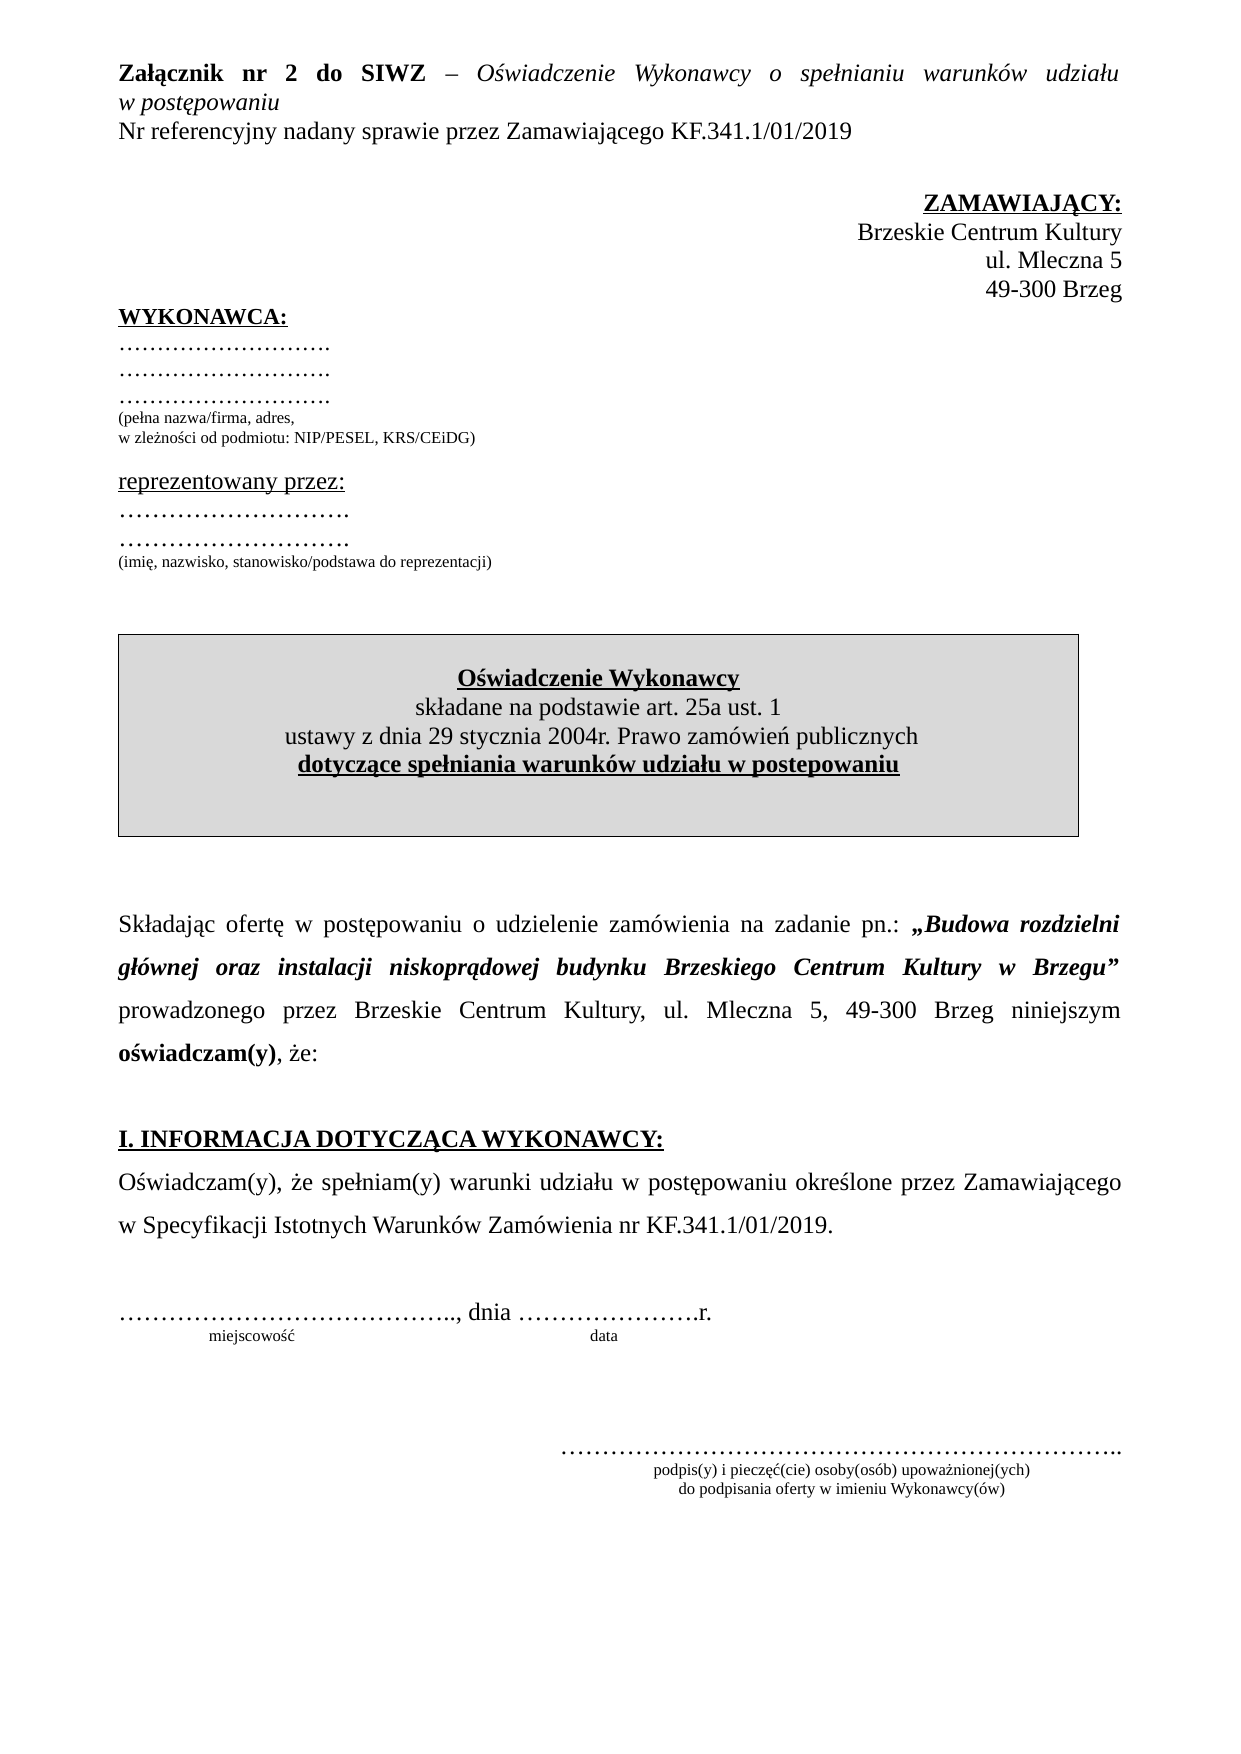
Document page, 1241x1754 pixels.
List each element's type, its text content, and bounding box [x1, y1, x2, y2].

text reprezentowany przez: [118, 466, 1122, 494]
text ………………………. [118, 356, 1122, 382]
text 49-300 Brzeg [118, 274, 1122, 303]
text do podpisania oferty w imieniu Wykonawcy(ów) [487, 1479, 1122, 1498]
text I. INFORMACJA DOTYCZĄCA WYKONAWCY: [118, 1124, 1122, 1153]
text w zleżności od podmiotu: NIP/PESEL, KRS/CEiDG) [118, 427, 1122, 447]
text Oświadczam(y), że spełniam(y) warunki udziału w postępowaniu określone przez Zamawiającego w Specyfikacji Istotnych Warunków Zamówienia nr KF.341.1/01/2019. [118, 1167, 1122, 1239]
text miejscowość data [118, 1326, 1122, 1345]
text Składając ofertę w postępowaniu o udzielenie zamówienia na zadanie pn.: „Budowa rozdzielni głównej oraz instalacji niskoprądowej budynku Brzeskiego Centrum Kultury w Brzegu” prowadzonego przez Brzeskie Centrum Kultury, ul. Mleczna 5, 49-300 Brzeg niniejszym oświadczam(y), że: [118, 909, 1122, 1067]
text Brzeskie Centrum Kultury [118, 217, 1122, 245]
text ………………………. [118, 382, 1122, 408]
text ………………………. [118, 523, 1122, 552]
text ………………………. [118, 329, 1122, 356]
text podpis(y) i pieczęć(cie) osoby(osób) upoważnionej(ych) [487, 1460, 1122, 1479]
text (imię, nazwisko, stanowisko/podstawa do reprezentacji) [118, 552, 1122, 571]
table_header Oświadczenie Wykonawcy składane na podstawie art. 25a ust. 1 ustawy z dnia 29 stycznia 2004r. Prawo zamówień publicznych dotyczące spełniania warunków udziału w postepowaniu [119, 635, 1078, 836]
text ul. Mleczna 5 [118, 245, 1122, 274]
text WYKONAWCA: [118, 303, 1122, 329]
text ………………………………………………………….. [487, 1431, 1122, 1460]
text ZAMAWIAJĄCY: [118, 188, 1122, 217]
text ………………………. [118, 494, 1122, 523]
text ………………………………….., dnia ………………….r. [118, 1297, 1122, 1326]
text (pełna nazwa/firma, adres, [118, 408, 1122, 427]
